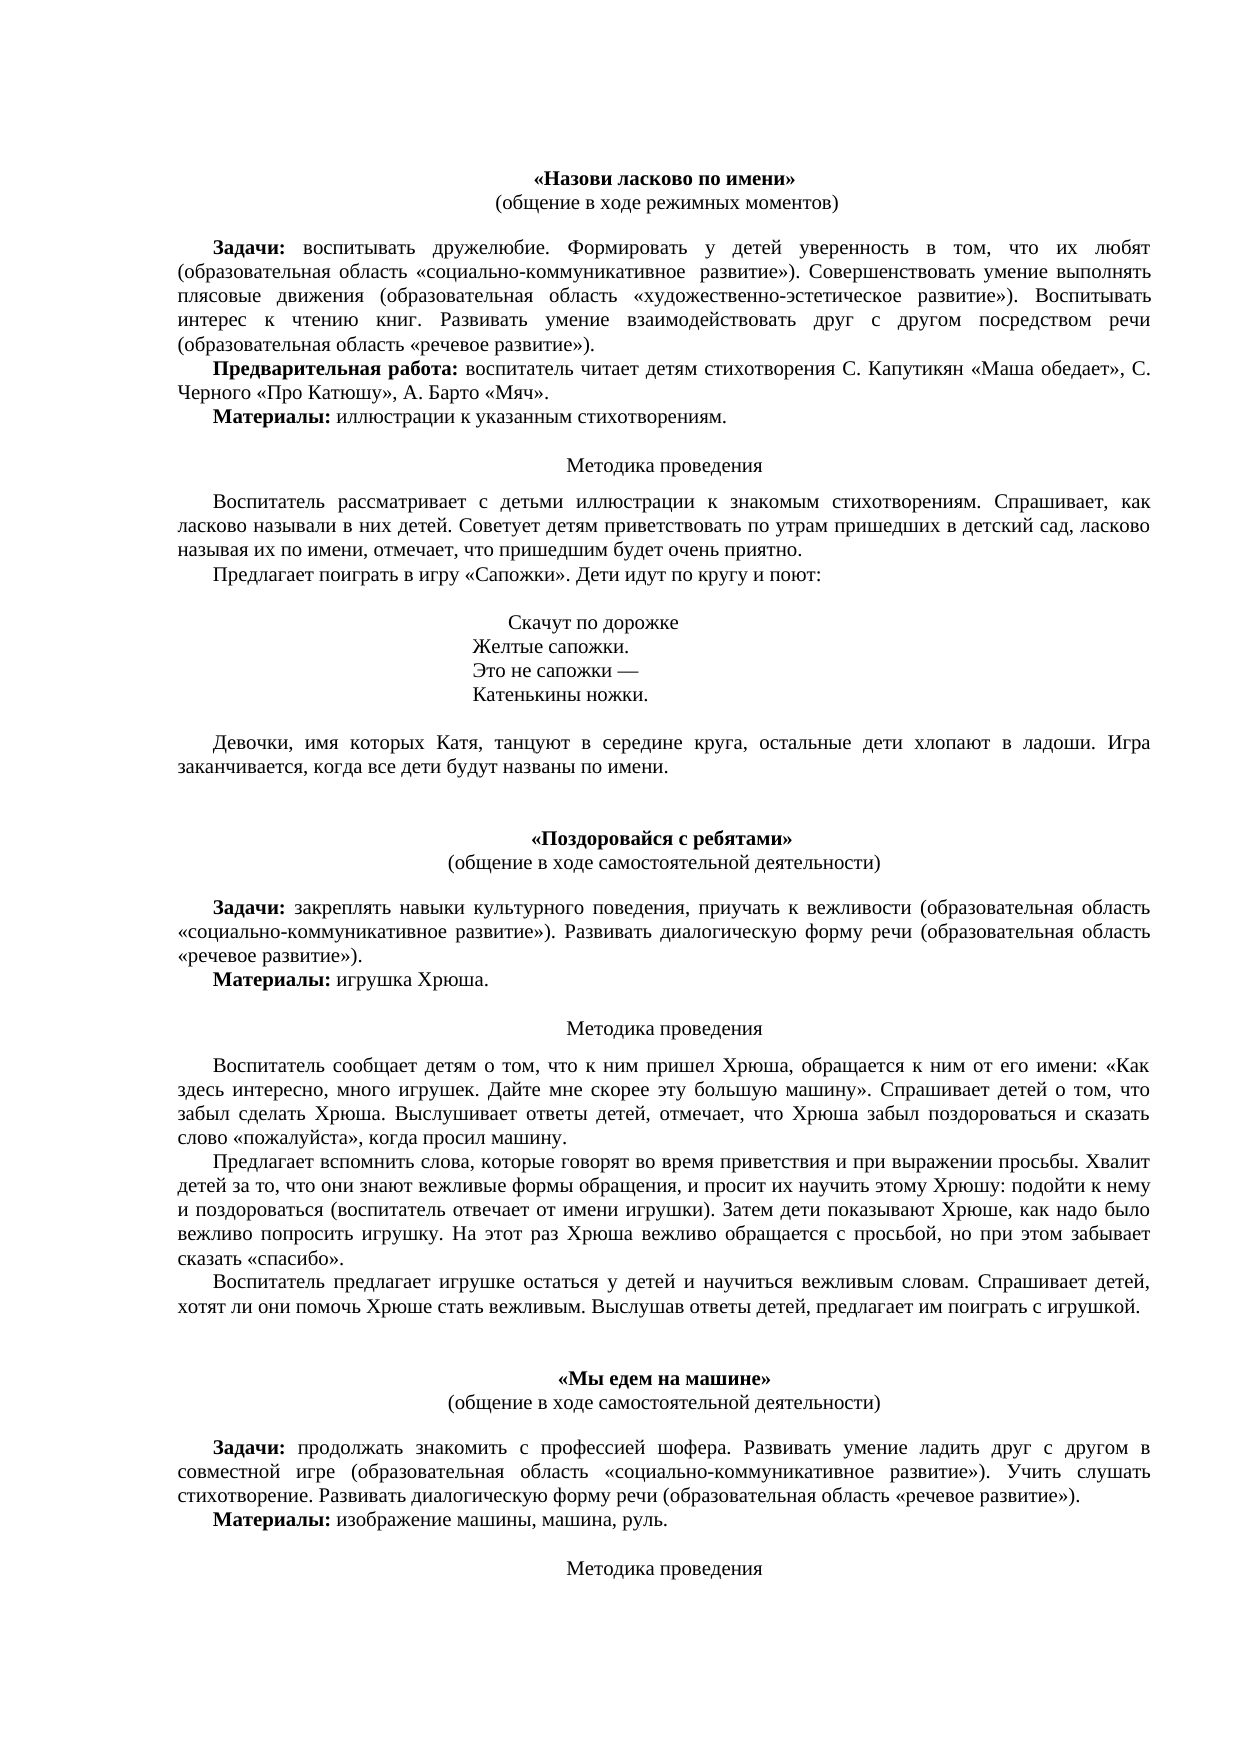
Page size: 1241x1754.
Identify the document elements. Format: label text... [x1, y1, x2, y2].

text Девочки, имя которых Катя, танцуют в середине круга, остальные дети хлопают в ладоши. Игра заканчивается, когда все дети будут названы по имени. [177, 730, 1152, 778]
text Методика проведения [177, 1556, 1152, 1580]
text Методика проведения [177, 1016, 1152, 1040]
text Материалы: иллюстрации к указанным стихотворениям. [177, 404, 1152, 428]
text Предлагает вспомнить слова, которые говорят во время приветствия и при выражении просьбы. Хвалит детей за то, что они знают вежливые формы обращения, и просит их научить этому Хрюшу: подойти к нему и поздороваться (воспитатель отвечает от имени игрушки). Затем дети показывают Хрюше, как надо было вежливо попросить игрушку. На этот раз Хрюша вежливо обращается с просьбой, но при этом забывает сказать «спасибо». [177, 1149, 1152, 1269]
text Задачи: продолжать знакомить с профессией шофера. Развивать умение ладить друг с другом в совместной игре (образовательная область «социально-коммуникативное развитие»). Учить слушать стихотворение. Развивать диалогическую форму речи (образовательная область «речевое развитие»). [177, 1435, 1152, 1507]
text Материалы: изображение машины, машина, руль. [177, 1507, 1152, 1531]
text «Поздоровайся с ребятами» (общение в ходе самостоятельной деятельности) [177, 826, 1152, 874]
text Предварительная работа: воспитатель читает детям стихотворения С. Капутикян «Маша обедает», С. Черного «Про Катюшу», А. Барто «Мяч». [177, 356, 1152, 404]
text Предлагает поиграть в игру «Сапожки». Дети идут по кругу и поют: [177, 561, 1152, 586]
text Задачи: закреплять навыки культурного поведения, приучать к вежливости (образовательная область «социально-коммуникативное развитие»). Развивать диалогическую форму речи (образовательная область «речевое развитие»). [177, 895, 1152, 967]
text Методика проведения [177, 453, 1152, 477]
text Воспитатель предлагает игрушке остаться у детей и научиться вежливым словам. Спрашивает детей, хотят ли они помочь Хрюше стать вежливым. Выслушав ответы детей, предлагает им поиграть с игрушкой. [177, 1269, 1152, 1318]
text «Мы едем на машине» (общение в ходе самостоятельной деятельности) [177, 1366, 1152, 1414]
text Воспитатель сообщает детям о том, что к ним пришел Хрюша, обращается к ним от его имени: «Как здесь интересно, много игрушек. Дайте мне скорее эту большую машину». Спрашивает детей о том, что забыл сделать Хрюша. Выслушивает ответы детей, отмечает, что Хрюша забыл поздороваться и сказать слово «пожалуйста», когда просил машину. [177, 1053, 1152, 1149]
text Воспитатель рассматривает с детьми иллюстрации к знакомым стихотворениям. Спрашивает, как ласково называли в них детей. Советует детям приветствовать по утрам пришедших в детский сад, ласково называя их по имени, отмечает, что пришедшим будет очень приятно. [177, 489, 1152, 561]
text Скачут по дорожке Желтые сапожки. Это не сапожки — Катенькины ножки. [472, 609, 1152, 706]
text «Назови ласково по имени» (общение в ходе режимных моментов) [177, 166, 1152, 214]
text Задачи: воспитывать дружелюбие. Формировать у детей уверенность в том, что их любят (образовательная область «социально-коммуникативное развитие»). Совершенствовать умение выполнять плясовые движения (образовательная область «художественно-эстетическое развитие»). Воспитывать интерес к чтению книг. Развивать умение взаимодействовать друг с другом посредством речи (образовательная область «речевое развитие»). [177, 235, 1152, 356]
text Материалы: игрушка Хрюша. [177, 967, 1152, 991]
